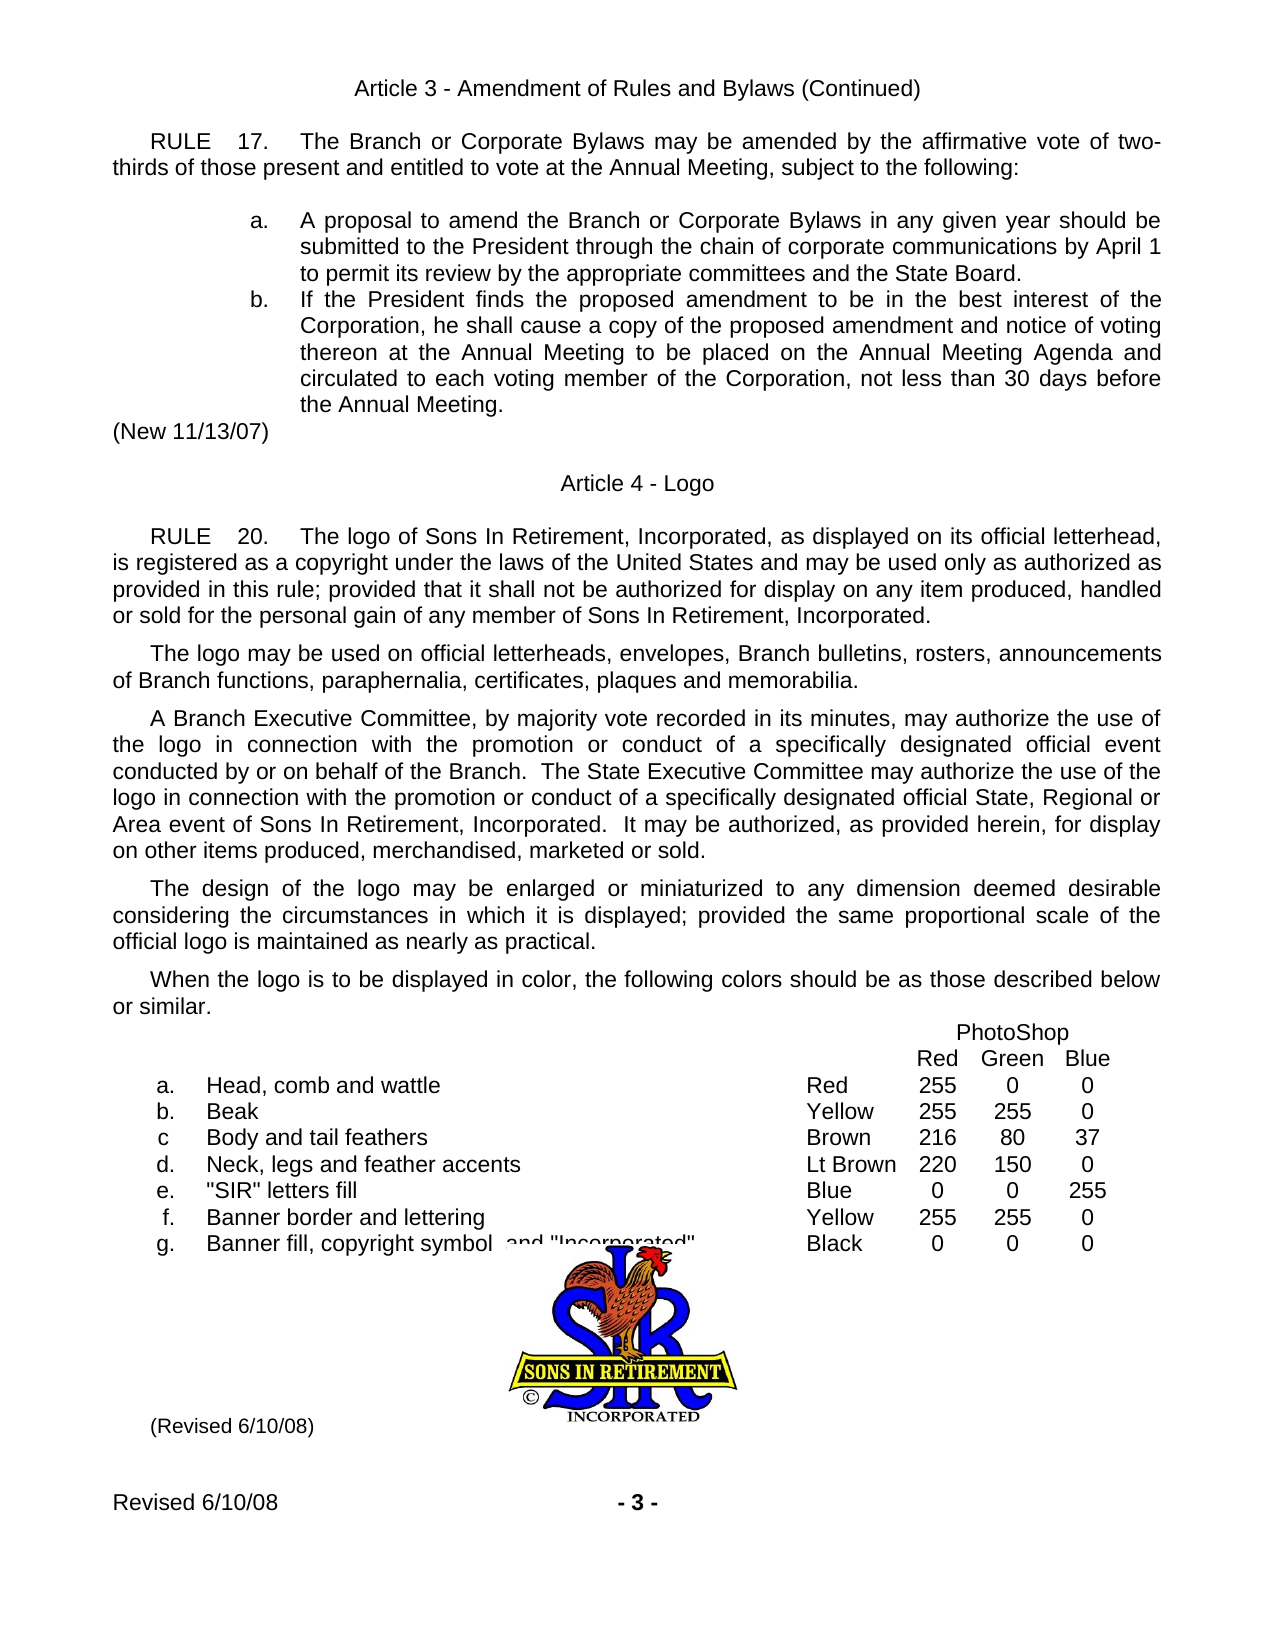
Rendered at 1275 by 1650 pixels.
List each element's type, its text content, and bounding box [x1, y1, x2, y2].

text PhotoShop [112, 1019, 1162, 1045]
text RULE 20. The logo of Sons In Retirement, Incorporated, as displayed on its official letterhead, is registered as a copyright under the laws of the United States and may be used only as authorized as provided in this rule; provided that it shall not be authorized for display on any item produced, handled or sold for the personal gain of any member of Sons In Retirement, Incorporated. [112, 523, 1162, 628]
text (Revised 6/10/08) [112, 1414, 1162, 1438]
text RULE 17. The Branch or Corporate Bylaws may be amended by the affirmative vote of two-thirds of those present and entitled to vote at the Annual Meeting, subject to the following: [112, 128, 1162, 180]
text Article 3 - Amendment of Rules and Bylaws (Continued) [112, 75, 1162, 101]
text d. Neck, legs and feather accents Lt Brown 220 150 0 [112, 1151, 1162, 1177]
text Revised 6/10/08 - 3 - [112, 1488, 1162, 1515]
text a. A proposal to amend the Branch or Corporate Bylaws in any given year should be submitted to the President through the chain of corporate communications by April 1 to permit its review by the appropriate committees and the State Board. [112, 207, 1162, 286]
text f. Banner border and lettering Yellow 255 255 0 [112, 1203, 1162, 1230]
text e. "SIR" letters fill Blue 0 0 255 [112, 1177, 1162, 1203]
text g. Banner fill, copyright symbol and "Incorporated" Black 0 0 0 [112, 1230, 1162, 1256]
text b. If the President finds the proposed amendment to be in the best interest of the Corporation, he shall cause a copy of the proposed amendment and notice of voting thereon at the Annual Meeting to be placed on the Annual Meeting Agenda and circulated to each voting member of the Corporation, not less than 30 days before the Annual Meeting. [112, 286, 1162, 418]
text c Body and tail feathers Brown 216 80 37 [112, 1124, 1162, 1151]
text (New 11/13/07) [112, 418, 1162, 444]
text A Branch Executive Committee, by majority vote recorded in its minutes, may authorize the use of the logo in connection with the promotion or conduct of a specifically designated official event conducted by or on behalf of the Branch. The State Executive Committee may authorize the use of the logo in connection with the promotion or conduct of a specifically designated official State, Regional or Area event of Sons In Retirement, Incorporated. It may be authorized, as provided herein, for display on other items produced, merchandised, marketed or sold. [112, 705, 1162, 863]
picture [506, 1244, 739, 1422]
text Red Green Blue [112, 1045, 1162, 1072]
text a. Head, comb and wattle Red 255 0 0 [112, 1072, 1162, 1098]
text b. Beak Yellow 255 255 0 [112, 1098, 1162, 1124]
text The logo may be used on official letterheads, envelopes, Branch bulletins, rosters, announcements of Branch functions, paraphernalia, certificates, plaques and memorabilia. [112, 640, 1162, 693]
text The design of the logo may be enlarged or miniaturized to any dimension deemed desirable considering the circumstances in which it is displayed; provided the same proportional scale of the official logo is maintained as nearly as practical. [112, 875, 1162, 954]
text Article 4 - Logo [112, 470, 1162, 497]
text When the logo is to be displayed in color, the following colors should be as those described below or similar. [112, 966, 1162, 1019]
